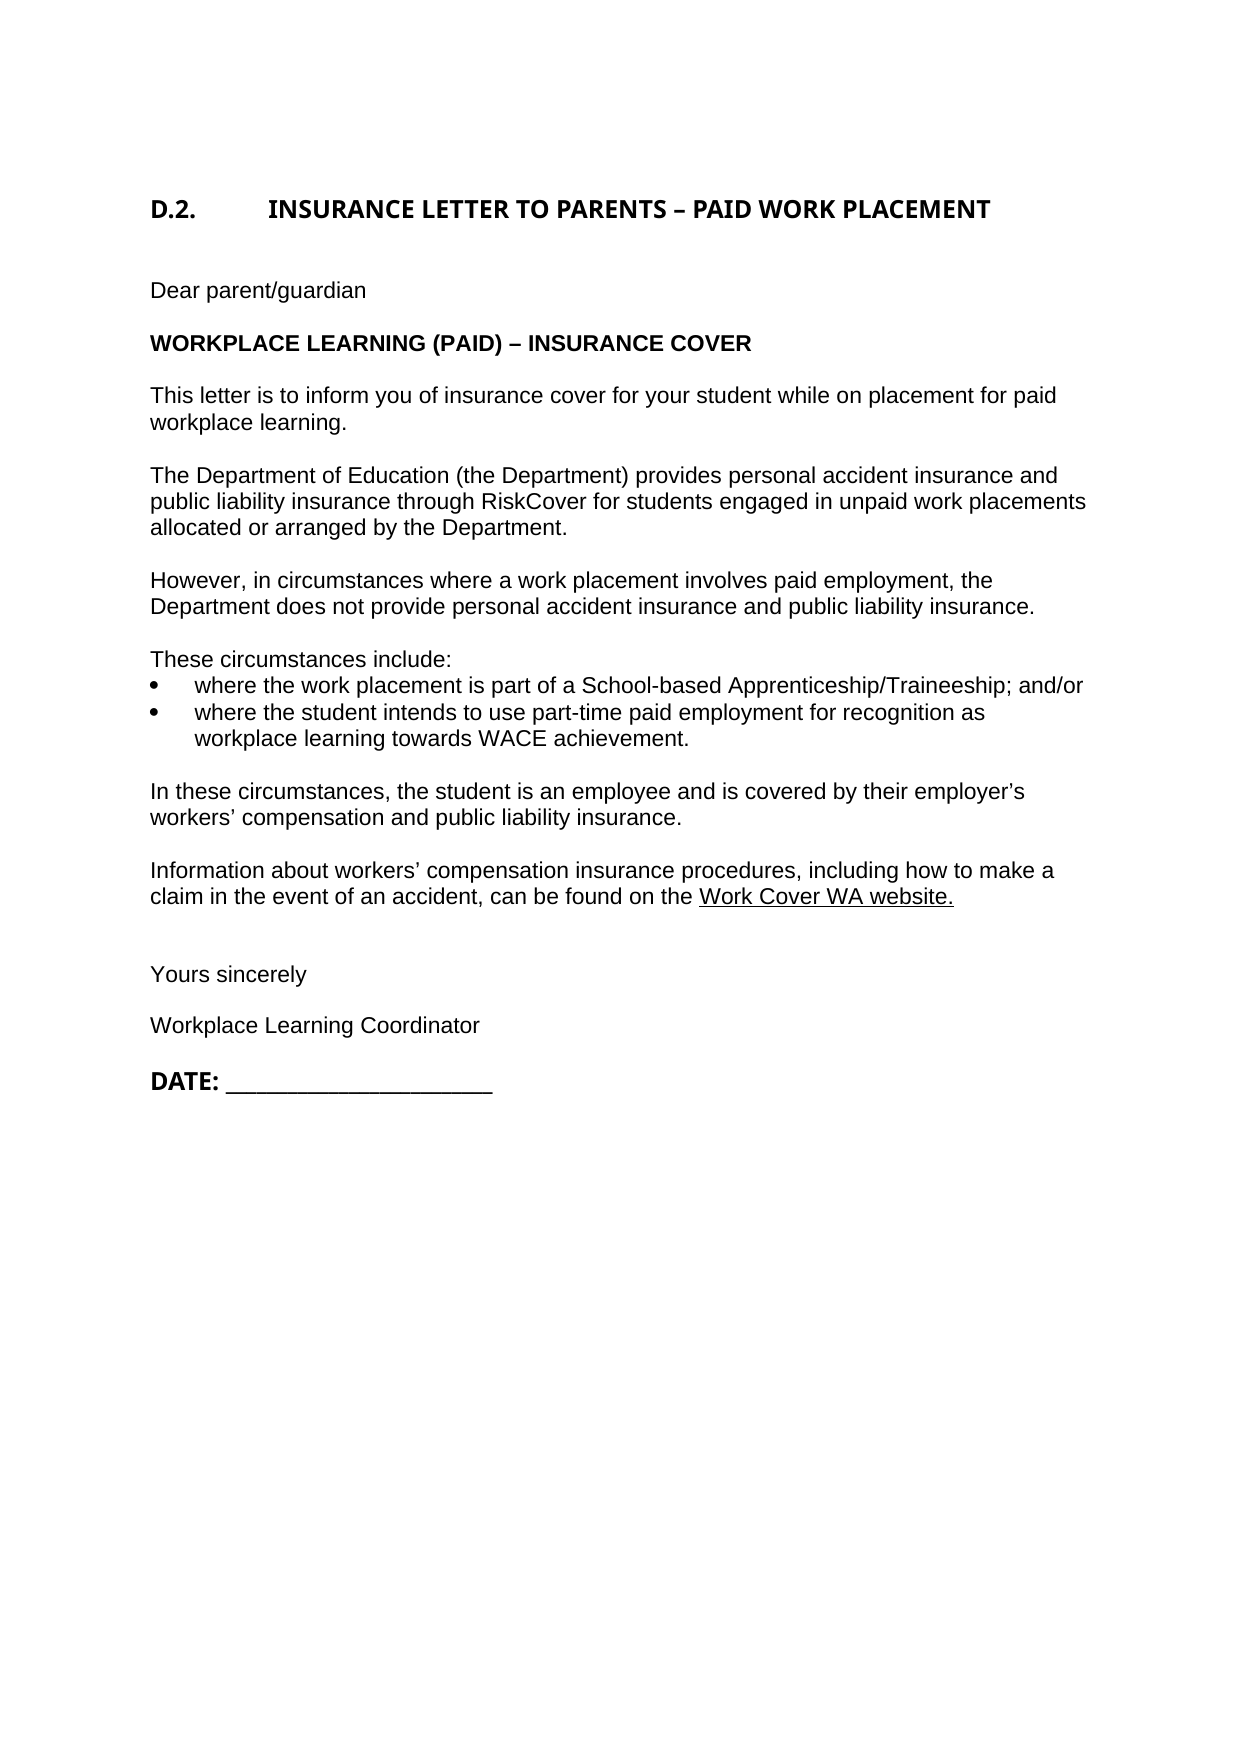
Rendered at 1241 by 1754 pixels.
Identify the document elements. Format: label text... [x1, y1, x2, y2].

list where the student intends to use part-time paid employment for recognition as workplace learning towards WACE achievement. [150, 699, 1090, 751]
text However, in circumstances where a work placement involves paid employment, the Department does not provide personal accident insurance and public liability insurance. [150, 567, 1090, 620]
text Date: __________________________ [150, 1064, 1090, 1098]
text Workplace Learning Coordinator [150, 1012, 1090, 1039]
text WORKPLACE LEARNING (PAID) – INSURANCE COVER [150, 330, 1090, 356]
text Dear parent/guardian [150, 277, 1090, 303]
text This letter is to inform you of insurance cover for your student while on placement for paid workplace learning. [150, 382, 1090, 435]
list where the work placement is part of a School-based Apprenticeship/Traineeship; and/or [150, 672, 1090, 699]
text These circumstances include: [150, 646, 1090, 672]
text Yours sincerely [150, 961, 1090, 987]
text In these circumstances, the student is an employee and is covered by their employer’s workers’ compensation and public liability insurance. [150, 778, 1090, 831]
text The Department of Education (the Department) provides personal accident insurance and public liability insurance through RiskCover for students engaged in unpaid work placements allocated or arranged by the Department. [150, 462, 1090, 541]
text Information about workers’ compensation insurance procedures, including how to make a claim in the event of an accident, can be found on the Work Cover WA website. [150, 857, 1090, 909]
list d.2. insurance letter to parents – paid work placement [150, 192, 1090, 226]
